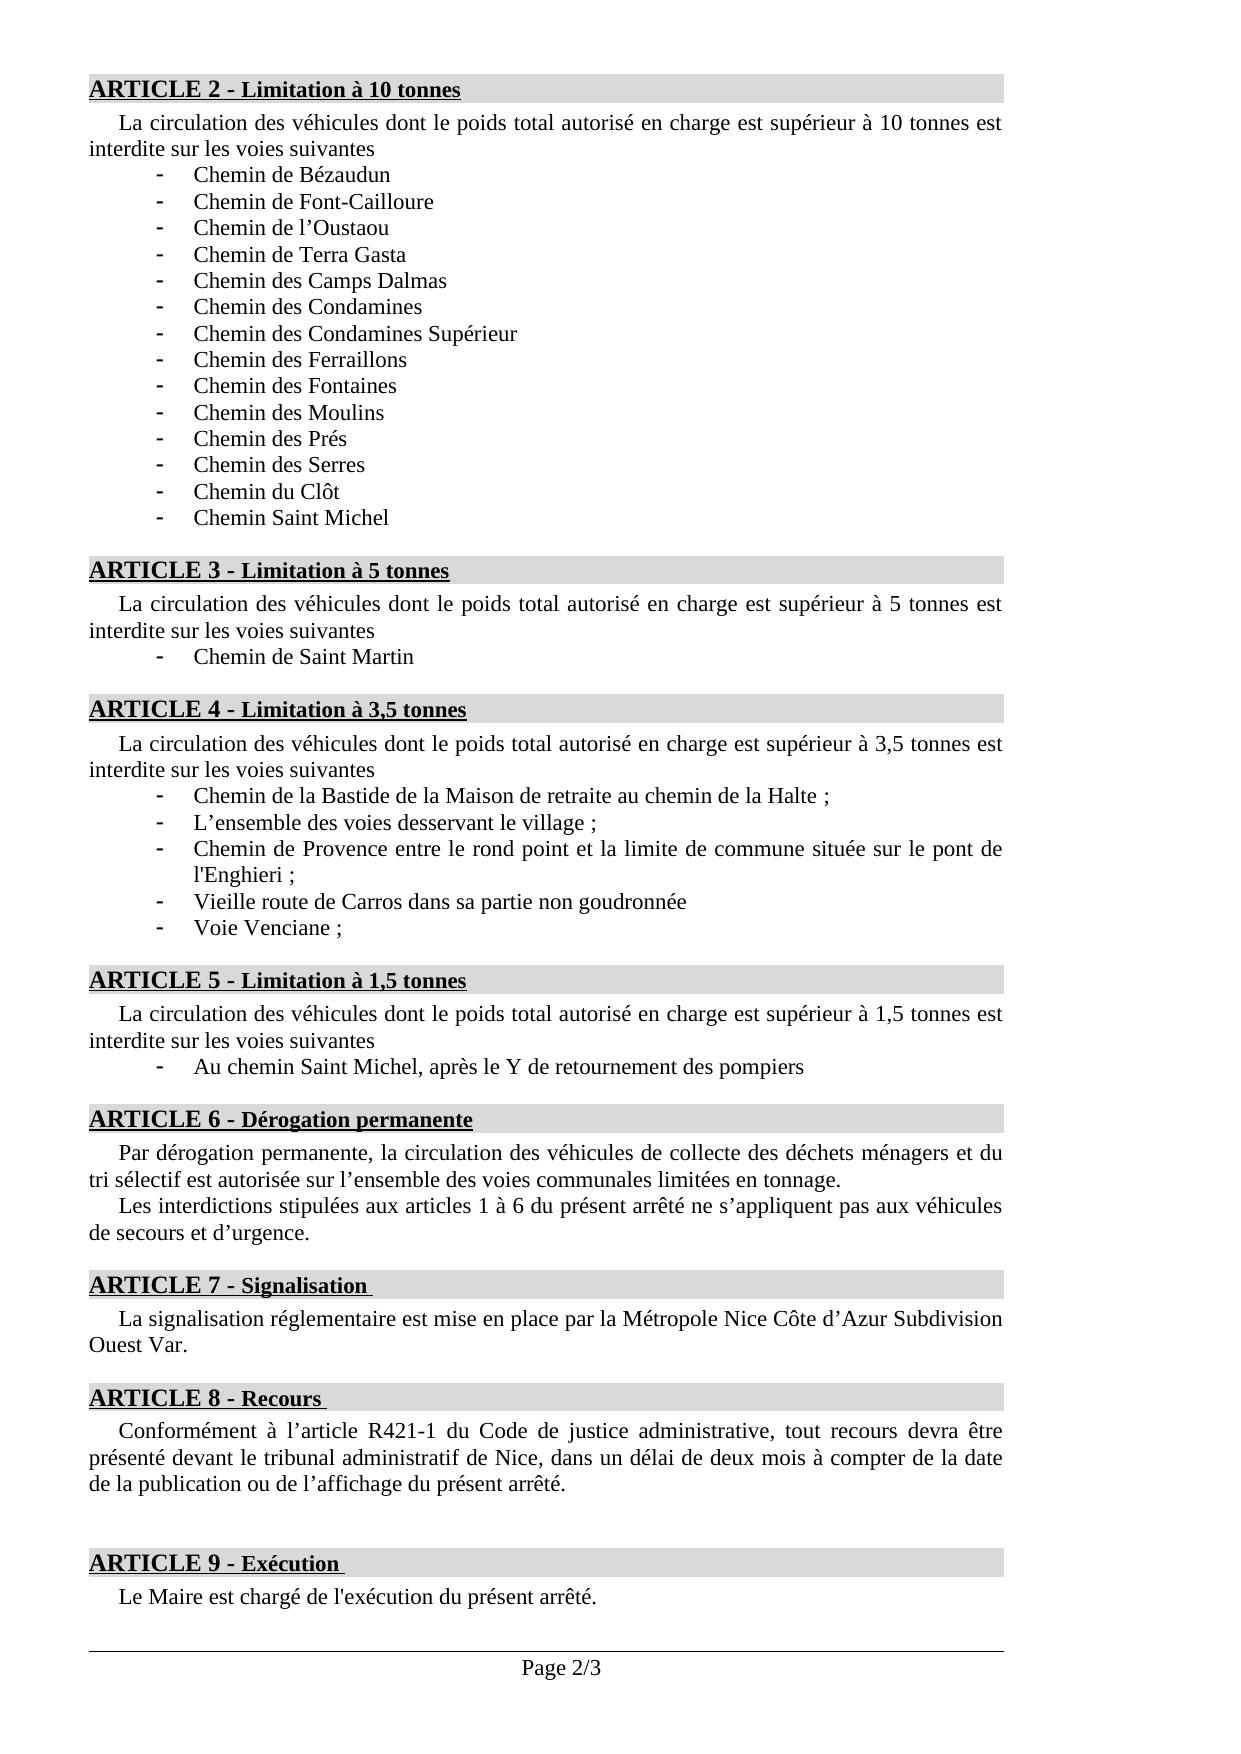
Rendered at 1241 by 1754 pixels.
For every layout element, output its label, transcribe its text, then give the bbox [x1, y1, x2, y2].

list Chemin de Bézaudun [156, 162, 1004, 188]
list Chemin des Condamines [156, 293, 1004, 320]
subtitle Limitation à 3,5 tonnes [89, 694, 1004, 723]
subtitle Limitation à 5 tonnes [89, 556, 1004, 584]
list Chemin de Saint Martin [156, 643, 1004, 669]
list Vieille route de Carros dans sa partie non goudronnée [156, 888, 1004, 914]
text La circulation des véhicules dont le poids total autorisé en charge est supérieur à 10 tonnes est interdite sur les voies suivantes [89, 109, 1004, 162]
subtitle Dérogation permanente [89, 1104, 1004, 1133]
list Chemin du Clôt [156, 478, 1004, 504]
list Chemin de Font-Cailloure [156, 188, 1004, 214]
text La signalisation réglementaire est mise en place par la Métropole Nice Côte d’Azur Subdivision Ouest Var. [89, 1305, 1004, 1358]
list Chemin Saint Michel [156, 504, 1004, 531]
list Chemin des Fontaines [156, 372, 1004, 399]
list Chemin des Ferraillons [156, 346, 1004, 372]
subtitle Signalisation [89, 1270, 1004, 1299]
text Par dérogation permanente, la circulation des véhicules de collecte des déchets ménagers et du tri sélectif est autorisée sur l’ensemble des voies communales limitées en tonnage. [89, 1139, 1004, 1192]
list Chemin de Terra Gasta [156, 241, 1004, 267]
list Chemin de Provence entre le rond point et la limite de commune située sur le pont de l'Enghieri ; [156, 835, 1004, 888]
list Au chemin Saint Michel, après le Y de retournement des pompiers [156, 1053, 1004, 1079]
list Chemin des Prés [156, 425, 1004, 451]
list Voie Venciane ; [156, 914, 1004, 940]
text Le Maire est chargé de l'exécution du présent arrêté. [89, 1583, 1004, 1609]
list Chemin des Moulins [156, 399, 1004, 425]
text Conformément à l’article R421-1 du Code de justice administrative, tout recours devra être présenté devant le tribunal administratif de Nice, dans un délai de deux mois à compter de la date de la publication ou de l’affichage du présent arrêté. [89, 1418, 1004, 1497]
subtitle Recours [89, 1383, 1004, 1411]
list L’ensemble des voies desservant le village ; [156, 809, 1004, 835]
text Les interdictions stipulées aux articles 1 à 6 du présent arrêté ne s’appliquent pas aux véhicules de secours et d’urgence. [89, 1192, 1004, 1245]
list Chemin de la Bastide de la Maison de retraite au chemin de la Halte ; [156, 782, 1004, 809]
text La circulation des véhicules dont le poids total autorisé en charge est supérieur à 1,5 tonnes est interdite sur les voies suivantes [89, 1000, 1004, 1053]
list Chemin de l’Oustaou [156, 214, 1004, 241]
list Chemin des Serres [156, 451, 1004, 478]
list Chemin des Condamines Supérieur [156, 320, 1004, 346]
text La circulation des véhicules dont le poids total autorisé en charge est supérieur à 3,5 tonnes est interdite sur les voies suivantes [89, 729, 1004, 782]
subtitle Limitation à 1,5 tonnes [89, 965, 1004, 994]
list Chemin des Camps Dalmas [156, 267, 1004, 293]
subtitle Limitation à 10 tonnes [89, 74, 1004, 103]
subtitle Exécution [89, 1548, 1004, 1577]
text La circulation des véhicules dont le poids total autorisé en charge est supérieur à 5 tonnes est interdite sur les voies suivantes [89, 591, 1004, 643]
